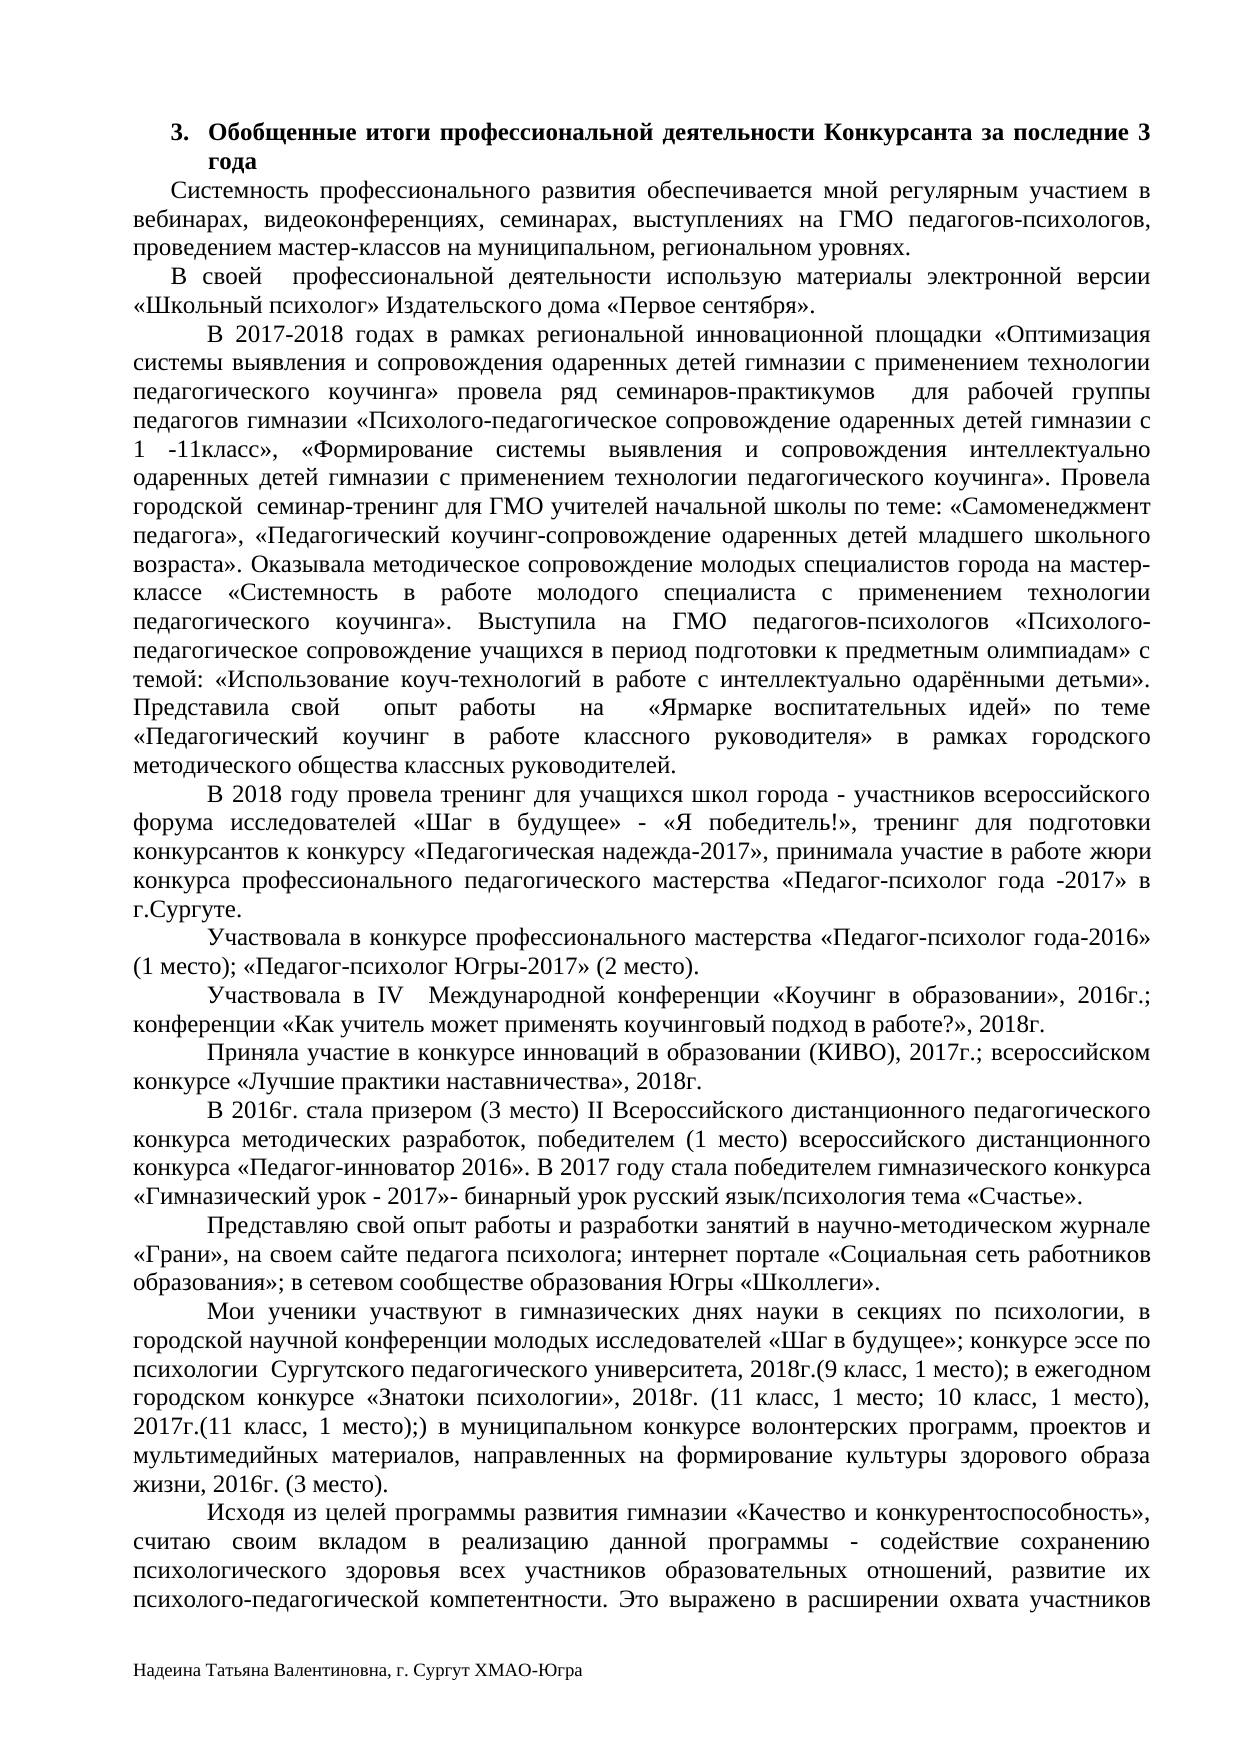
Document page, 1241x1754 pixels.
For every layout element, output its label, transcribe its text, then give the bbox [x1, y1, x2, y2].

list Обобщенные итоги профессиональной деятельности Конкурсанта за последние 3 года [170, 117, 1152, 175]
text В 2018 году провела тренинг для учащихся школ города - участников всероссийского форума исследователей «Шаг в будущее» - «Я победитель!», тренинг для подготовки конкурсантов к конкурсу «Педагогическая надежда-2017», принимала участие в работе жюри конкурса профессионального педагогического мастерства «Педагог-психолог года -2017» в г.Сургуте. [133, 779, 1152, 922]
text В своей профессиональной деятельности использую материалы электронной версии «Школьный психолог» Издательского дома «Первое сентября». [133, 261, 1152, 319]
text Системность профессионального развития обеспечивается мной регулярным участием в вебинарах, видеоконференциях, семинарах, выступлениях на ГМО педагогов-психологов, проведением мастер-классов на муниципальном, региональном уровнях. [133, 175, 1152, 261]
text В 2016г. стала призером (3 место) II Всероссийского дистанционного педагогического конкурса методических разработок, победителем (1 место) всероссийского дистанционного конкурса «Педагог-инноватор 2016». В 2017 году стала победителем гимназического конкурса «Гимназический урок - 2017»- бинарный урок русский язык/психология тема «Счастье». [133, 1095, 1152, 1210]
text В 2017-2018 годах в рамках региональной инновационной площадки «Оптимизация системы выявления и сопровождения одаренных детей гимназии с применением технологии педагогического коучинга» провела ряд семинаров-практикумов для рабочей группы педагогов гимназии «Психолого-педагогическое сопровождение одаренных детей гимназии с 1 -11класс», «Формирование системы выявления и сопровождения интеллектуально одаренных детей гимназии с применением технологии педагогического коучинга». Провела городской семинар-тренинг для ГМО учителей начальной школы по теме: «Самоменеджмент педагога», «Педагогический коучинг-сопровождение одаренных детей младшего школьного возраста». Оказывала методическое сопровождение молодых специалистов города на мастер-классе «Системность в работе молодого специалиста с применением технологии педагогического коучинга». Выступила на ГМО педагогов-психологов «Психолого-педагогическое сопровождение учащихся в период подготовки к предметным олимпиадам» с темой: «Использование коуч-технологий в работе с интеллектуально одарёнными детьми». Представила свой опыт работы на «Ярмарке воспитательных идей» по теме «Педагогический коучинг в работе классного руководителя» в рамках городского методического общества классных руководителей. [133, 319, 1152, 779]
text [133, 1497, 1152, 1612]
text Представляю свой опыт работы и разработки занятий в научно-методическом журнале «Грани», на своем сайте педагога психолога; интернет портале «Социальная сеть работников образования»; в сетевом сообществе образования Югры «Школлеги». [133, 1210, 1152, 1296]
text Участвовала в IV Международной конференции «Коучинг в образовании», 2016г.; конференции «Как учитель может применять коучинговый подход в работе?», 2018г. [133, 980, 1152, 1037]
text Приняла участие в конкурсе инноваций в образовании (КИВО), 2017г.; всероссийском конкурсе «Лучшие практики наставничества», 2018г. [133, 1037, 1152, 1095]
text Участвовала в конкурсе профессионального мастерства «Педагог-психолог года-2016» (1 место); «Педагог-психолог Югры-2017» (2 место). [133, 922, 1152, 980]
text Мои ученики участвуют в гимназических днях науки в секциях по психологии, в городской научной конференции молодых исследователей «Шаг в будущее»; конкурсе эссе по психологии Сургутского педагогического университета, 2018г.(9 класс, 1 место); в ежегодном городском конкурсе «Знатоки психологии», 2018г. (11 класс, 1 место; 10 класс, 1 место), 2017г.(11 класс, 1 место);) в муниципальном конкурсе волонтерских программ, проектов и мультимедийных материалов, направленных на формирование культуры здорового образа жизни, 2016г. (3 место). [133, 1296, 1152, 1497]
